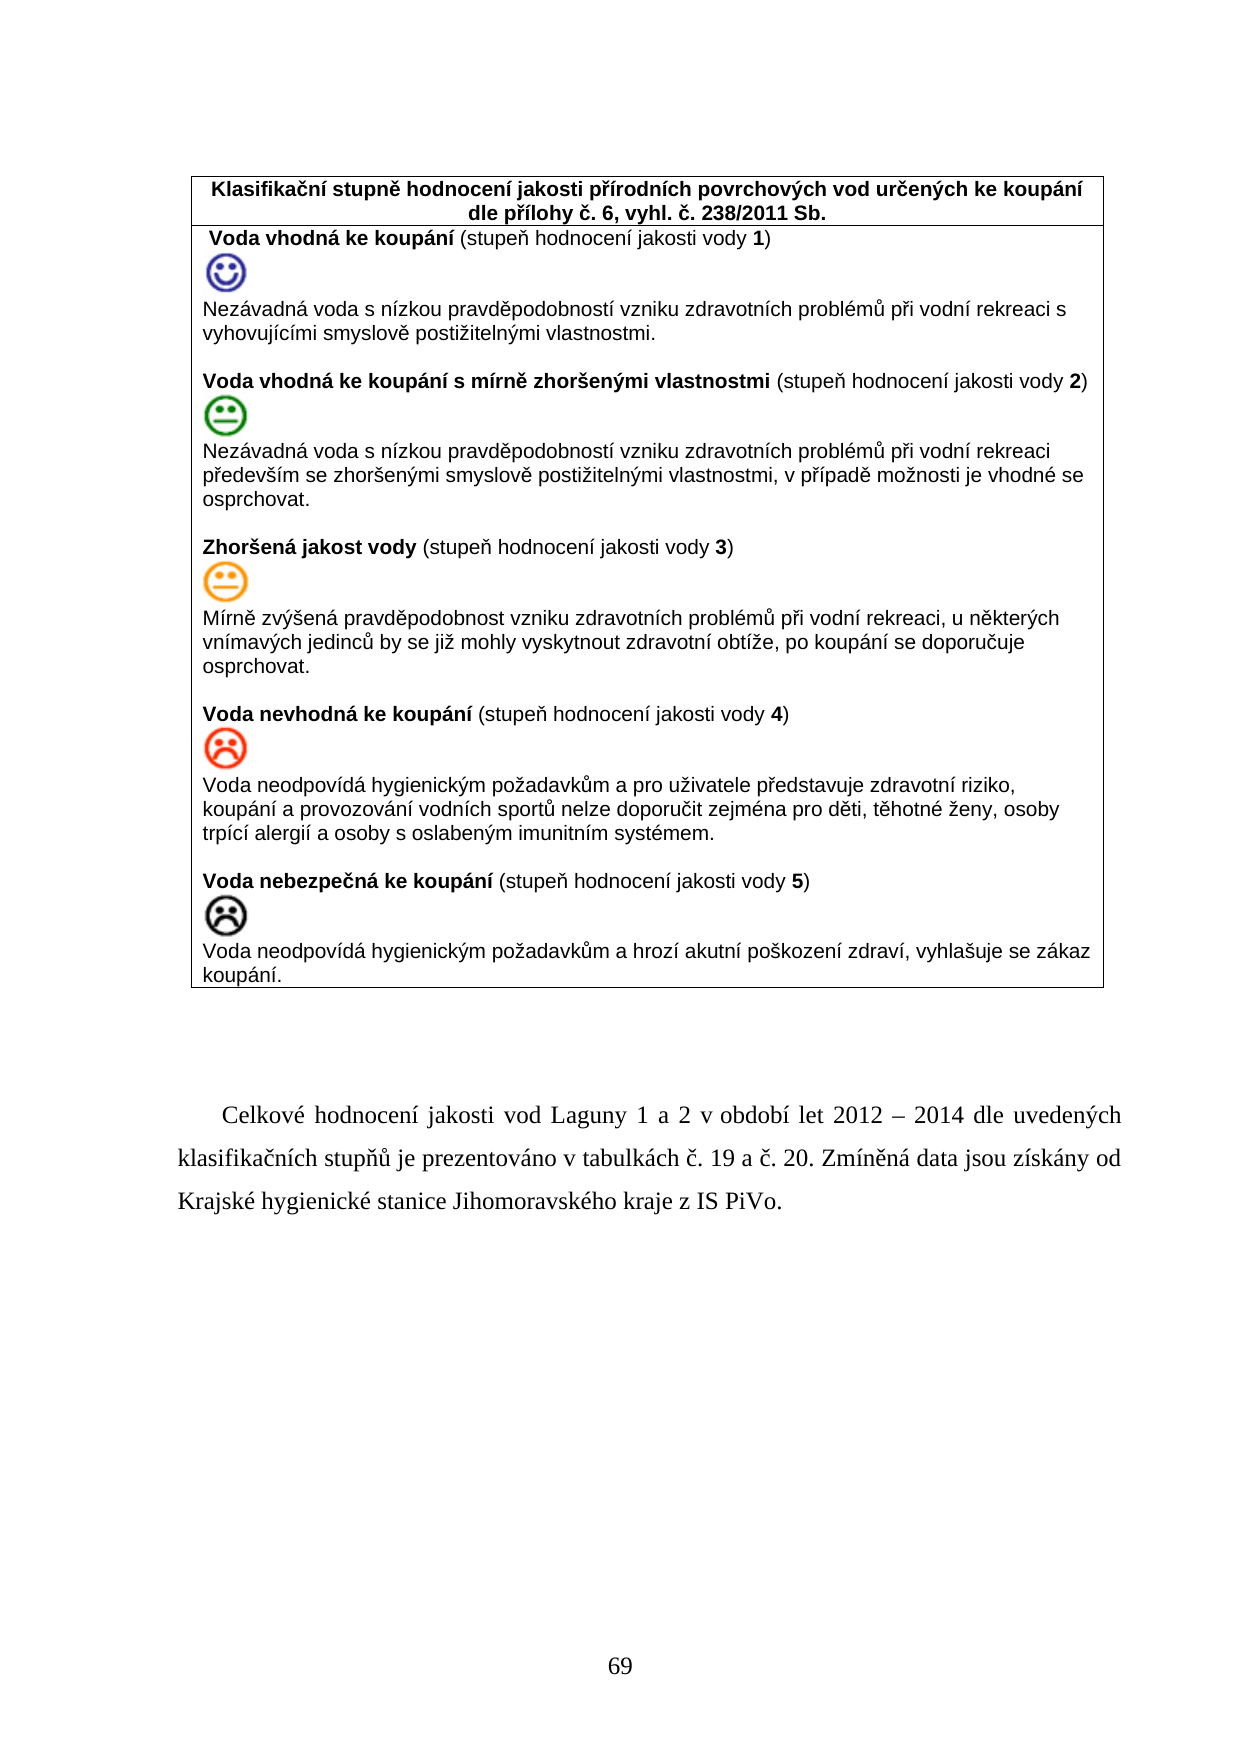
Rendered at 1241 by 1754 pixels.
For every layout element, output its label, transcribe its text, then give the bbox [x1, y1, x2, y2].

table_header Klasifikační stupně hodnocení jakosti přírodních povrchových vod určených ke koupání dle přílohy č. 6, vyhl. č. 238/2011 Sb. [192, 177, 1103, 225]
picture [202, 559, 250, 606]
text Celkové hodnocení jakosti vod Laguny 1 a 2 v období let 2012 – 2014 dle uvedených klasifikačních stupňů je prezentováno v tabulkách č. 19 a č. 20. Zmíněná data jsou získány od Krajské hygienické stanice Jihomoravského kraje z IS PiVo. [177, 1100, 1122, 1215]
table_cell Voda vhodná ke koupání (stupeň hodnocení jakosti vody 1) Nezávadná voda s nízkou pravděpodobností vzniku zdravotních problémů při vodní rekreaci s vyhovujícími smyslově postižitelnými vlastnostmi. Voda vhodná ke koupání s mírně zhoršenými vlastnostmi (stupeň hodnocení jakosti vody 2) Nezávadná voda s nízkou pravděpodobností vzniku zdravotních problémů při vodní rekreaci především se zhoršenými smyslově postižitelnými vlastnostmi, v případě možnosti je vhodné se osprchovat. Zhoršená jakost vody (stupeň hodnocení jakosti vody 3) Mírně zvýšená pravděpodobnost vzniku zdravotních problémů při vodní rekreaci, u některých vnímavých jedinců by se již mohly vyskytnout zdravotní obtíže, po koupání se doporučuje osprchovat. Voda nevhodná ke koupání (stupeň hodnocení jakosti vody 4) Voda neodpovídá hygienickým požadavkům a pro uživatele představuje zdravotní riziko, koupání a provozování vodních sportů nelze doporučit zejména pro děti, těhotné ženy, osoby trpící alergií a osoby s oslabeným imunitním systémem. Voda nebezpečná ke koupání (stupeň hodnocení jakosti vody 5) Voda neodpovídá hygienickým požadavkům a hrozí akutní poškození zdraví, vyhlašuje se zákaz koupání. [192, 226, 1103, 987]
picture [202, 392, 250, 440]
picture [202, 249, 250, 297]
picture [202, 725, 250, 773]
picture [202, 892, 250, 940]
